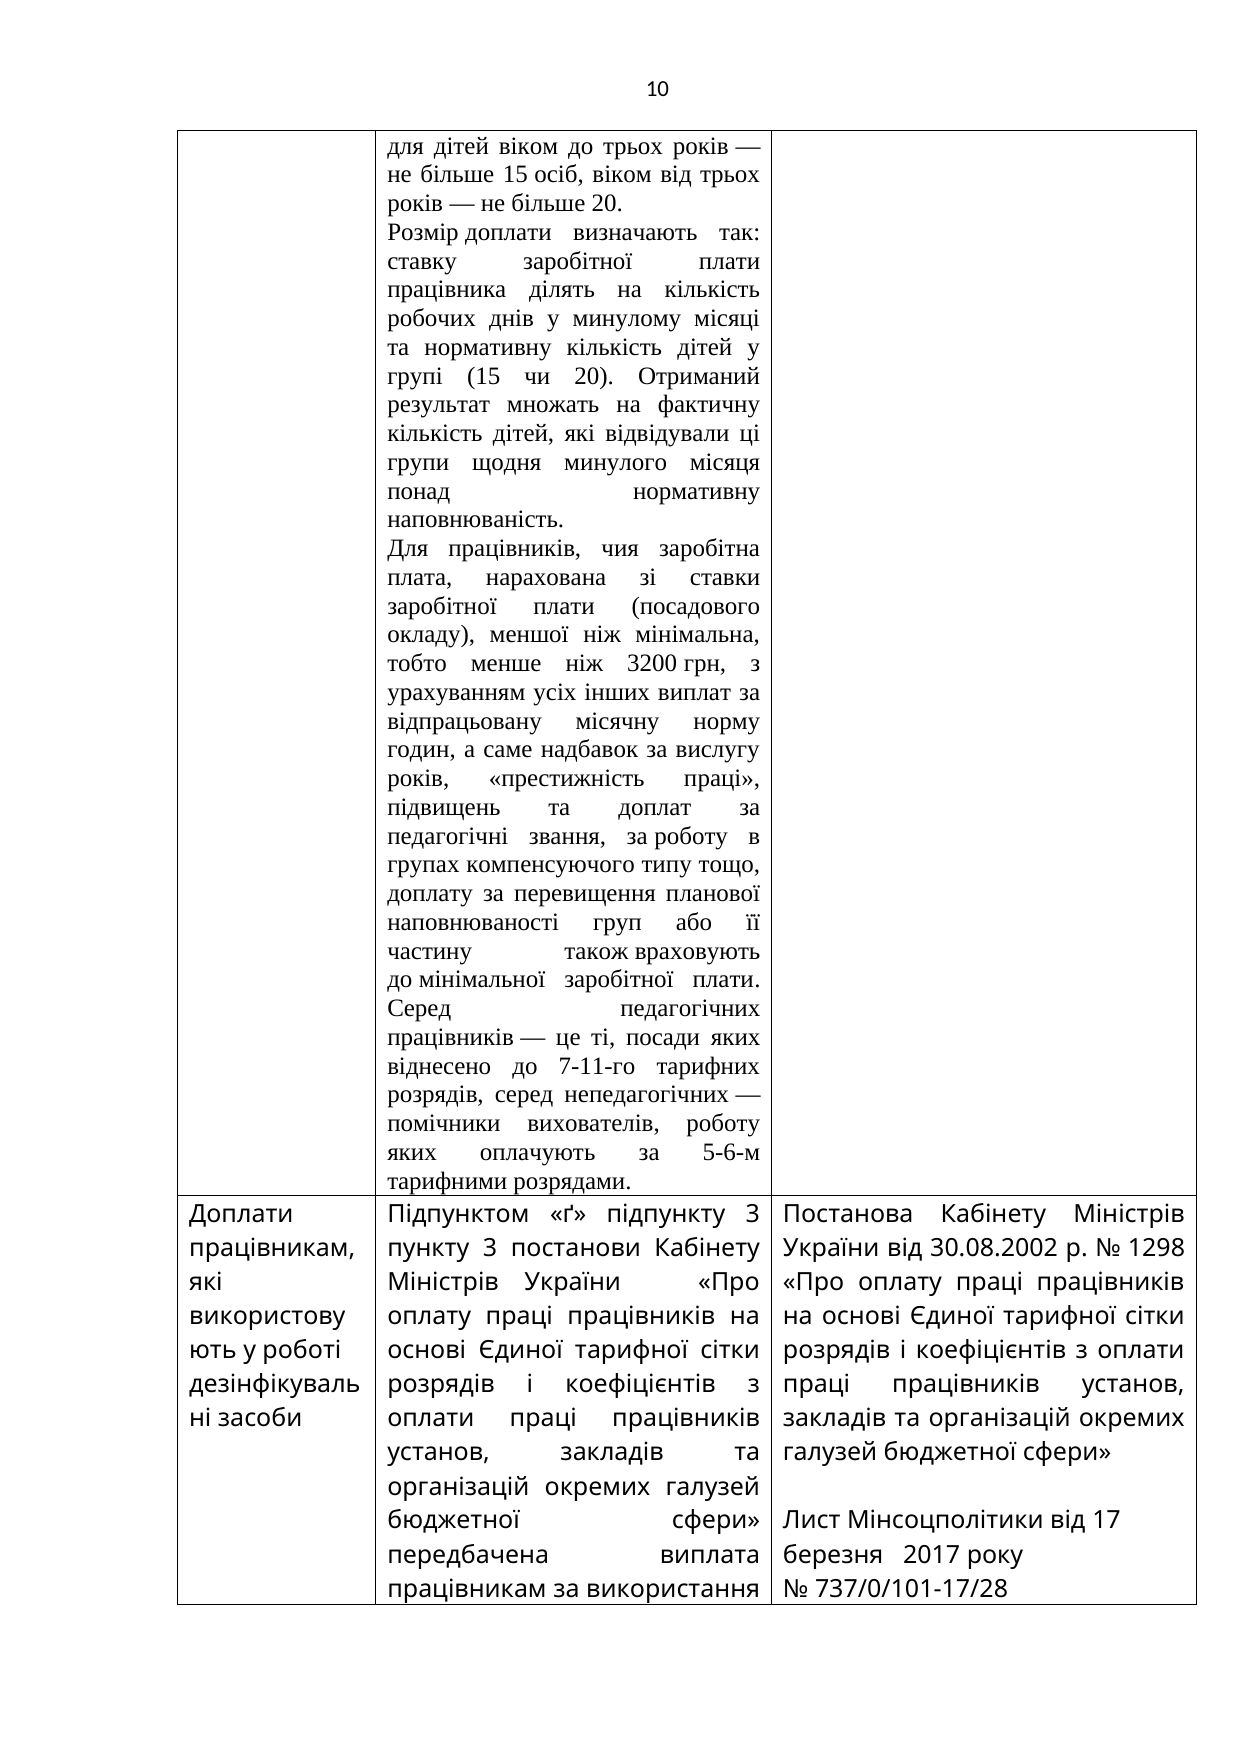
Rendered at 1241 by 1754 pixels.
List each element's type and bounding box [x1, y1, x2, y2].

table_cell [772, 1196, 1196, 1604]
table_cell [772, 131, 1196, 1194]
table_cell [376, 131, 771, 1194]
table_cell [376, 1196, 771, 1604]
table_cell [178, 1196, 375, 1604]
table_cell [178, 131, 375, 1194]
